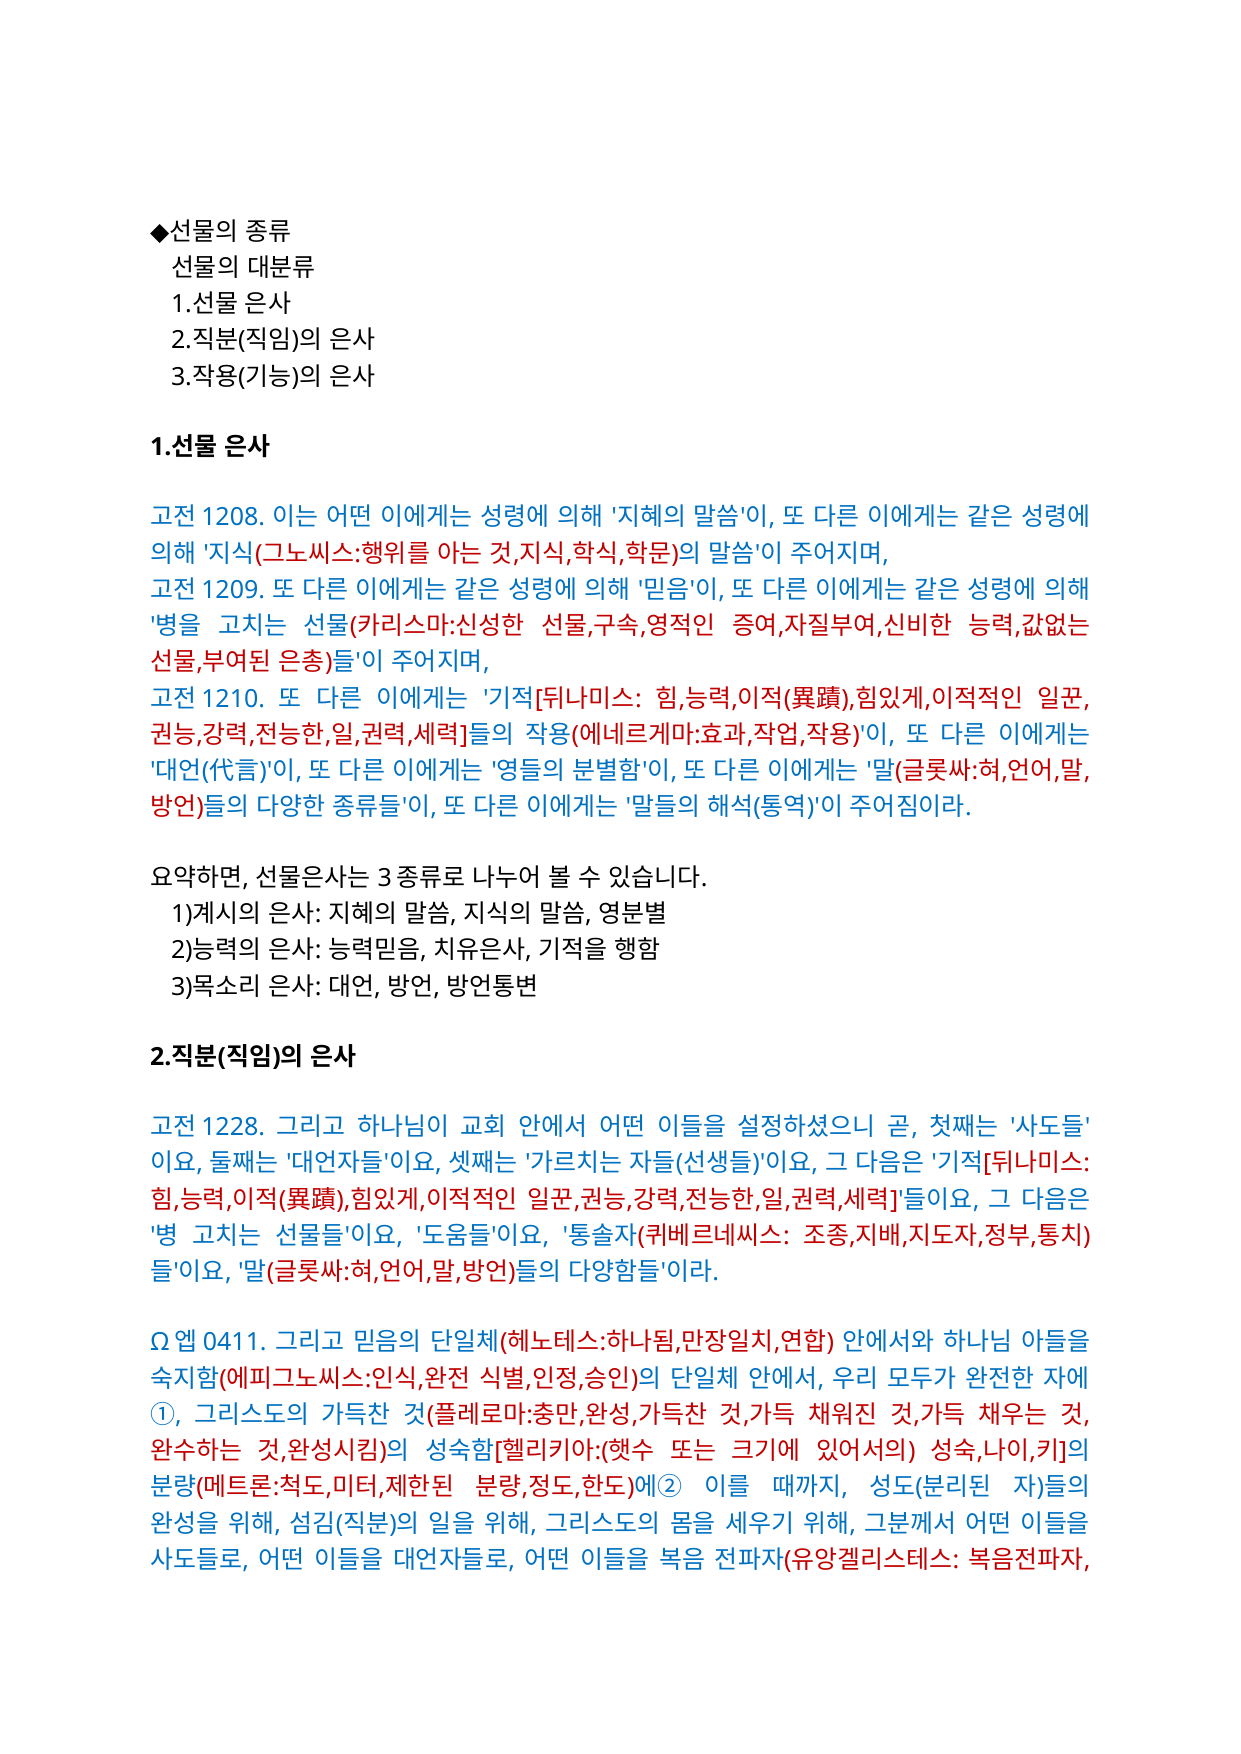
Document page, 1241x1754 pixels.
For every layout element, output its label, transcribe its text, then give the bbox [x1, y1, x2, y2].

text 3)목소리 은사: 대언, 방언, 방언통변 [171, 966, 1090, 1002]
text 2.직분(직임)의 은사 [150, 1036, 1090, 1072]
text 고전1209. 또 다른 이에게는 같은 성령에 의해 '믿음'이, 또 다른 이에게는 같은 성령에 의해 '병을 고치는 선물(카리스마:신성한 선물,구속,영적인 증여,자질부여,신비한 능력,값없는 선물,부여된 은총)들'이 주어지며, [150, 569, 1090, 678]
text 2)능력의 은사: 능력믿음, 치유은사, 기적을 행함 [171, 930, 1090, 966]
text 2.직분(직임)의 은사 [171, 320, 1090, 356]
text 선물의 대분류 [171, 247, 1090, 284]
text 1)계시의 은사: 지혜의 말씀, 지식의 말씀, 영분별 [171, 893, 1090, 930]
text 요약하면, 선물은사는 3종류로 나누어 볼 수 있습니다. [150, 857, 1090, 893]
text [150, 1322, 1090, 1576]
text 고전1210. 또 다른 이에게는 '기적[뒤나미스: 힘,능력,이적(異蹟),힘있게,이적적인 일꾼,권능,강력,전능한,일,권력,세력]들의 작용(에네르게마:효과,작업,작용)'이, 또 다른 이에게는 '대언(代言)'이, 또 다른 이에게는 '영들의 분별함'이, 또 다른 이에게는 '말(글롯싸:혀,언어,말,방언)들의 다양한 종류들'이, 또 다른 이에게는 '말들의 해석(통역)'이 주어짐이라. [150, 678, 1090, 823]
text 3.작용(기능)의 은사 [171, 356, 1090, 392]
text 1.선물 은사 [150, 427, 1090, 463]
text 1.선물 은사 [171, 284, 1090, 320]
text 고전1208. 이는 어떤 이에게는 성령에 의해 '지혜의 말씀'이, 또 다른 이에게는 같은 성령에 의해 '지식(그노씨스:행위를 아는 것,지식,학식,학문)의 말씀'이 주어지며, [150, 497, 1090, 569]
text 고전1228. 그리고 하나님이 교회 안에서 어떤 이들을 설정하셨으니 곧, 첫째는 '사도들'이요, 둘째는 '대언자들'이요, 셋째는 '가르치는 자들(선생들)'이요, 그 다음은 '기적[뒤나미스: 힘,능력,이적(異蹟),힘있게,이적적인 일꾼,권능,강력,전능한,일,권력,세력]'들이요, 그 다음은 '병 고치는 선물들'이요, '도움들'이요, '통솔자(퀴베르네씨스: 조종,지배,지도자,정부,통치)들'이요, '말(글롯싸:혀,언어,말,방언)들의 다양함들'이라. [150, 1107, 1090, 1288]
text ◆선물의 종류 [150, 211, 1090, 247]
